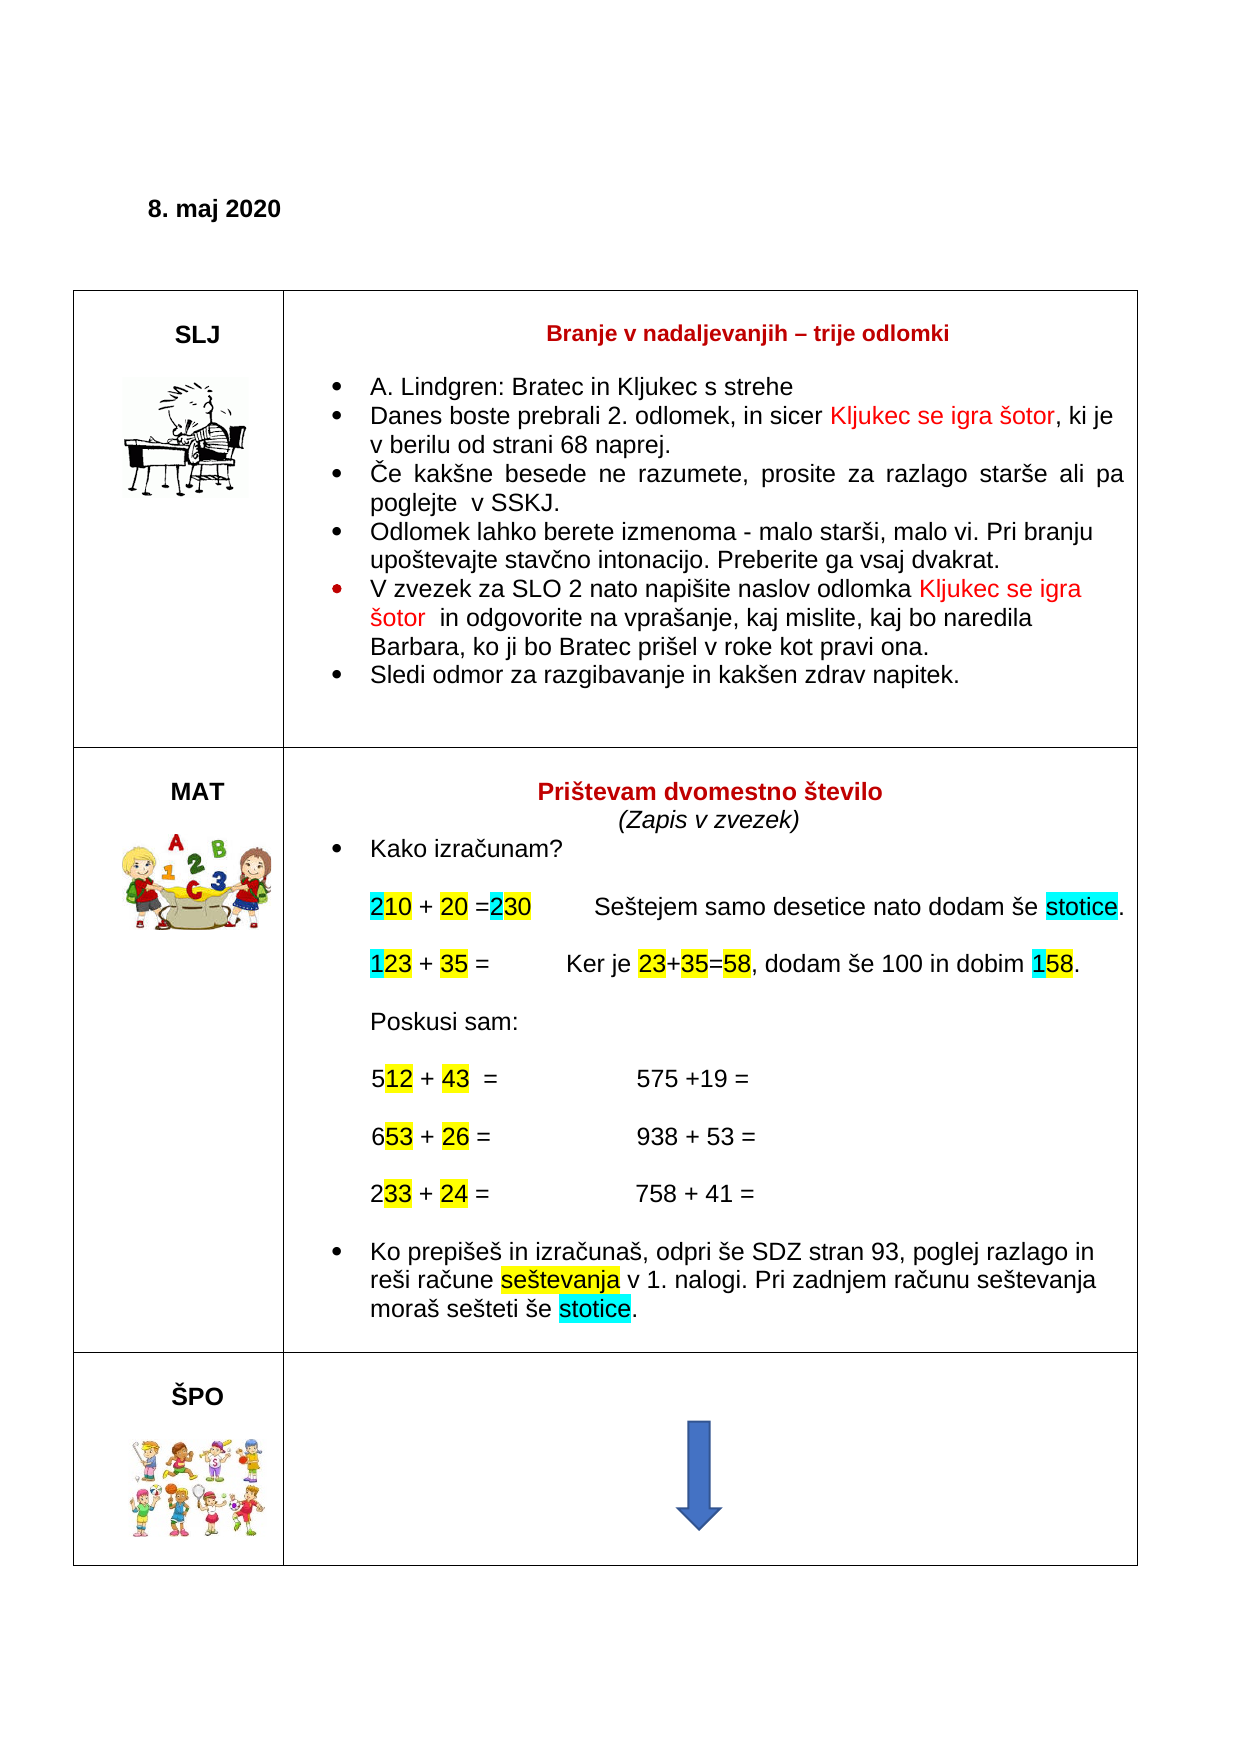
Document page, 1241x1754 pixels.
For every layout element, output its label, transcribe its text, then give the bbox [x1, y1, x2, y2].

table_cell MAT [74, 748, 283, 1352]
table_cell Prištevam dvomestno število (Zapis v zvezek) Kako izračunam? 210 + 20 =230 Seštejem samo desetice nato dodam še stotice. 123 + 35 = Ker je 23+35=58, dodam še 100 in dobim 158. Poskusi sam: 512 + 43 = 575 +19 = 653 + 26 = 938 + 53 = 233 + 24 = 758 + 41 = Ko prepišeš in izračunaš, odpri še SDZ stran 93, poglej razlago in reši račune seštevanja v 1. nalogi. Pri zadnjem računu seštevanja moraš sešteti še stotice. [284, 748, 1137, 1352]
table_cell [284, 1353, 1137, 1565]
table_header Branje v nadaljevanjih – trije odlomki A. Lindgren: Bratec in Kljukec s strehe Danes boste prebrali 2. odlomek, in sicer Kljukec se igra šotor, ki je v berilu od strani 68 naprej. Če kakšne besede ne razumete, prosite za razlago starše ali pa poglejte v SSKJ. Odlomek lahko berete izmenoma - malo starši, malo vi. Pri branju upoštevajte stavčno intonacijo. Preberite ga vsaj dvakrat. V zvezek za SLO 2 nato napišite naslov odlomka Kljukec se igra šotor in odgovorite na vprašanje, kaj mislite, kaj bo naredila Barbara, ko ji bo Bratec prišel v roke kot pravi ona. Sledi odmor za razgibavanje in kakšen zdrav napitek. [284, 291, 1137, 747]
text 8. maj 2020 [148, 194, 1093, 223]
picture [122, 377, 249, 498]
picture [122, 834, 272, 930]
table_cell ŠPO [74, 1353, 283, 1565]
table_header SLJ [74, 291, 283, 747]
picture [128, 1439, 267, 1537]
